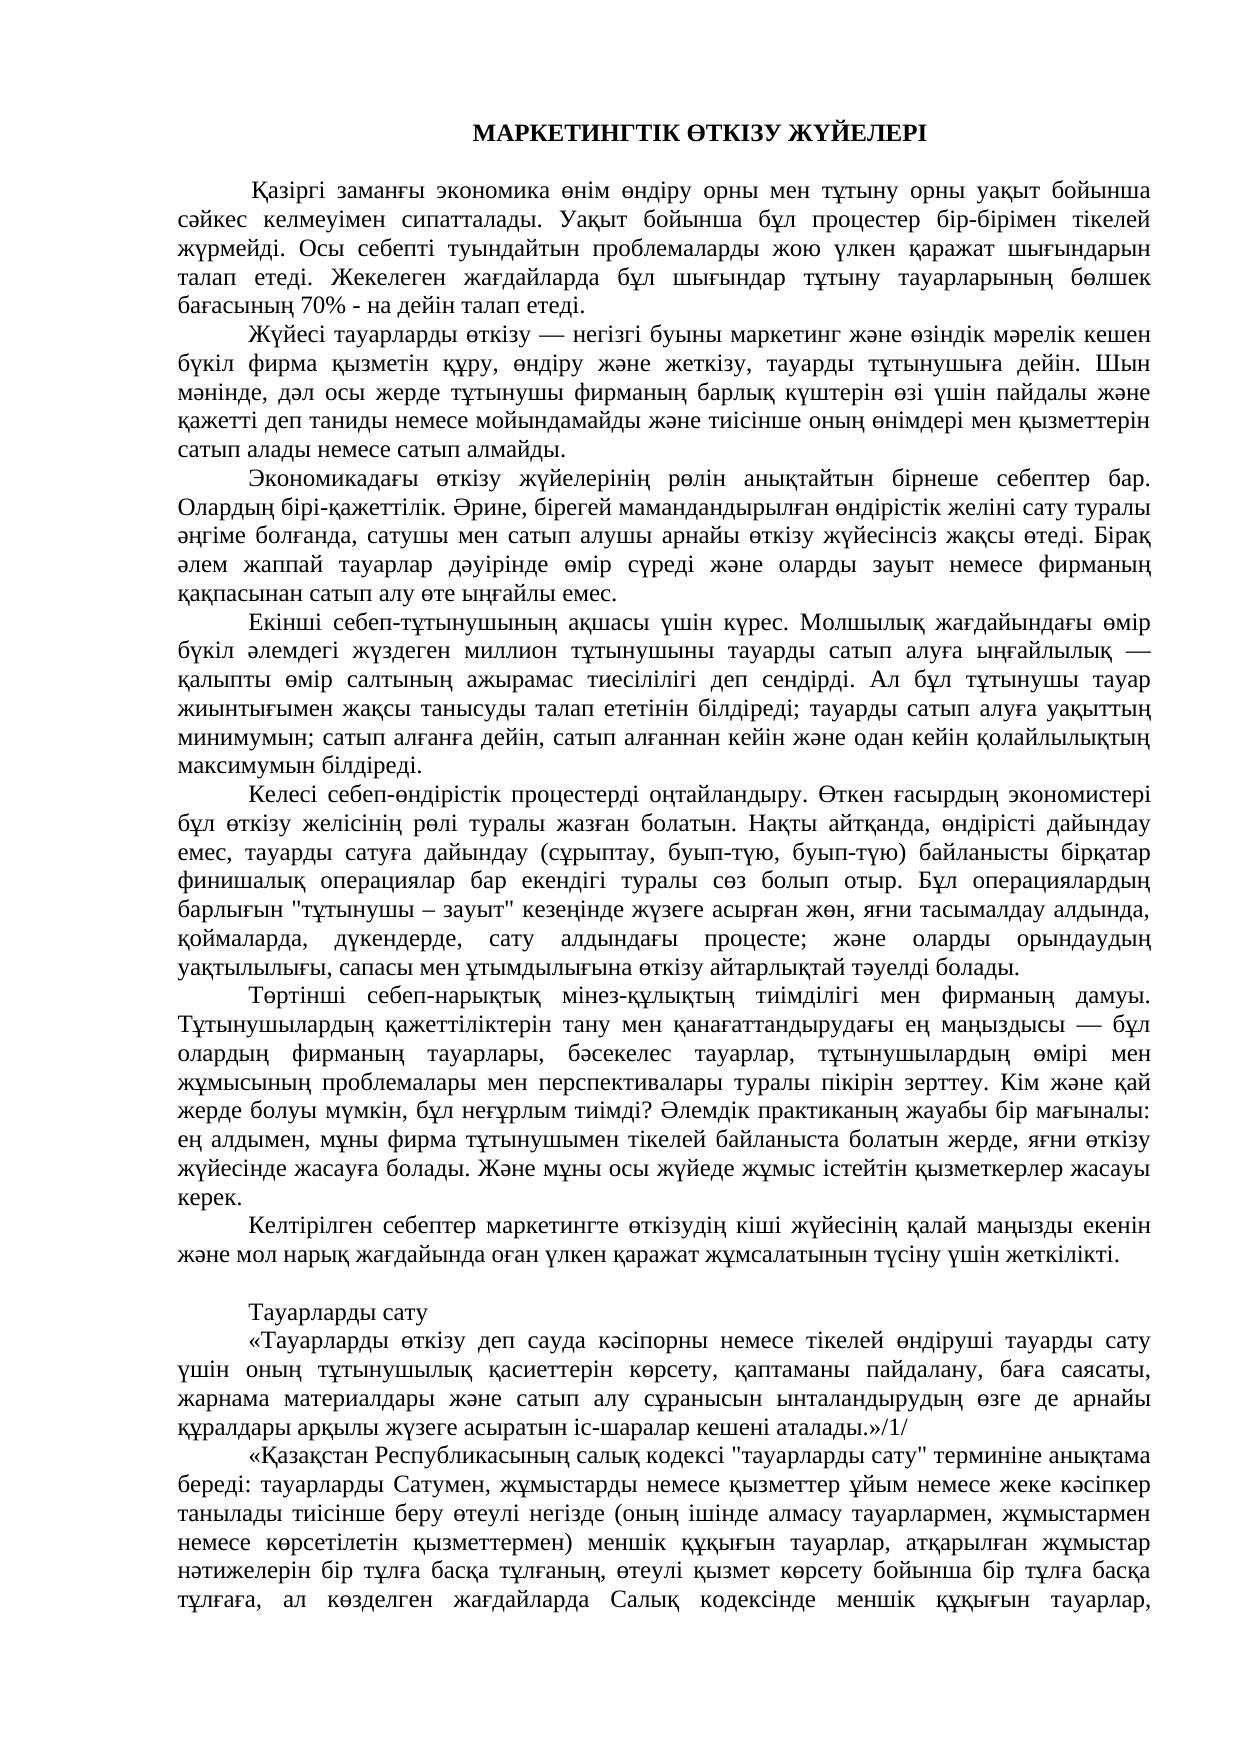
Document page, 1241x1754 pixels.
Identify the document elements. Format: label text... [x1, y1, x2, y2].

text Келтірілген себептер маркетингте өткізудің кіші жүйесінің қалай маңызды екенін және мол нарық жағдайында оған үлкен қаражат жұмсалатынын түсіну үшін жеткілікті. [177, 1211, 1152, 1268]
text Екінші себеп-тұтынушының ақшасы үшін күрес. Молшылық жағдайындағы өмір бүкіл әлемдегі жүздеген миллион тұтынушыны тауарды сатып алуға ыңғайлылық — қалыпты өмір салтының ажырамас тиесілілігі деп сендірді. Ал бұл тұтынушы тауар жиынтығымен жақсы танысуды талап ететінін білдіреді; тауарды сатып алуға уақыттың минимумын; сатып алғанға дейін, сатып алғаннан кейін және одан кейін қолайлылықтың максимумын білдіреді. [177, 607, 1152, 779]
text Төртінші себеп-нарықтық мінез-құлықтың тиімділігі мен фирманың дамуы. Тұтынушылардың қажеттіліктерін тану мен қанағаттандырудағы ең маңыздысы — бұл олардың фирманың тауарлары, бәсекелес тауарлар, тұтынушылардың өмірі мен жұмысының проблемалары мен перспективалары туралы пікірін зерттеу. Кім және қай жерде болуы мүмкін, бұл неғұрлым тиімді? Әлемдік практиканың жауабы бір мағыналы: ең алдымен, мұны фирма тұтынушымен тікелей байланыста болатын жерде, яғни өткізу жүйесінде жасауға болады. Және мұны осы жүйеде жұмыс істейтін қызметкерлер жасауы керек. [177, 981, 1152, 1211]
text МАРКЕТИНГТІК ӨТКІЗУ ЖҮЙЕЛЕРІ [177, 118, 1152, 147]
text Келесі себеп-өндірістік процестерді оңтайландыру. Өткен ғасырдың экономистері бұл өткізу желісінің рөлі туралы жазған болатын. Нақты айтқанда, өндірісті дайындау емес, тауарды сатуға дайындау (сұрыптау, буып-түю, буып-түю) байланысты бірқатар финишалық операциялар бар екендігі туралы сөз болып отыр. Бұл операциялардың барлығын "тұтынушы – зауыт" кезеңінде жүзеге асырған жөн, яғни тасымалдау алдында, қоймаларда, дүкендерде, сату алдындағы процесте; және оларды орындаудың уақтылылығы, сапасы мен ұтымдылығына өткізу айтарлықтай тәуелді болады. [177, 779, 1152, 981]
text Экономикадағы өткізу жүйелерінің рөлін анықтайтын бірнеше себептер бар. Олардың бірі-қажеттілік. Әрине, бірегей мамандандырылған өндірістік желіні сату туралы әңгіме болғанда, сатушы мен сатып алушы арнайы өткізу жүйесінсіз жақсы өтеді. Бірақ әлем жаппай тауарлар дәуірінде өмір сүреді және оларды зауыт немесе фирманың қақпасынан сатып алу өте ыңғайлы емес. [177, 463, 1152, 607]
text Тауарларды сату [177, 1297, 1152, 1326]
text «Тауарларды өткізу деп сауда кәсіпорны немесе тікелей өндіруші тауарды сату үшін оның тұтынушылық қасиеттерін көрсету, қаптаманы пайдалану, баға саясаты, жарнама материалдары және сатып алу сұранысын ынталандырудың өзге де арнайы құралдары арқылы жүзеге асыратын іс-шаралар кешені аталады.»/1/ [177, 1326, 1152, 1441]
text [177, 1441, 1152, 1613]
text Қазіргі заманғы экономика өнім өндіру орны мен тұтыну орны уақыт бойынша сәйкес келмеуімен сипатталады. Уақыт бойынша бұл процестер бір-бірімен тікелей жүрмейді. Осы себепті туындайтын проблемаларды жою үлкен қаражат шығындарын талап етеді. Жекелеген жағдайларда бұл шығындар тұтыну тауарларының бөлшек бағасының 70% - на дейін талап етеді. [177, 176, 1152, 319]
text Жүйесі тауарларды өткізу — негізгі буыны маркетинг және өзіндік мәрелік кешен бүкіл фирма қызметін құру, өндіру және жеткізу, тауарды тұтынушыға дейін. Шын мәнінде, дәл осы жерде тұтынушы фирманың барлық күштерін өзі үшін пайдалы және қажетті деп таниды немесе мойындамайды және тиісінше оның өнімдері мен қызметтерін сатып алады немесе сатып алмайды. [177, 319, 1152, 463]
